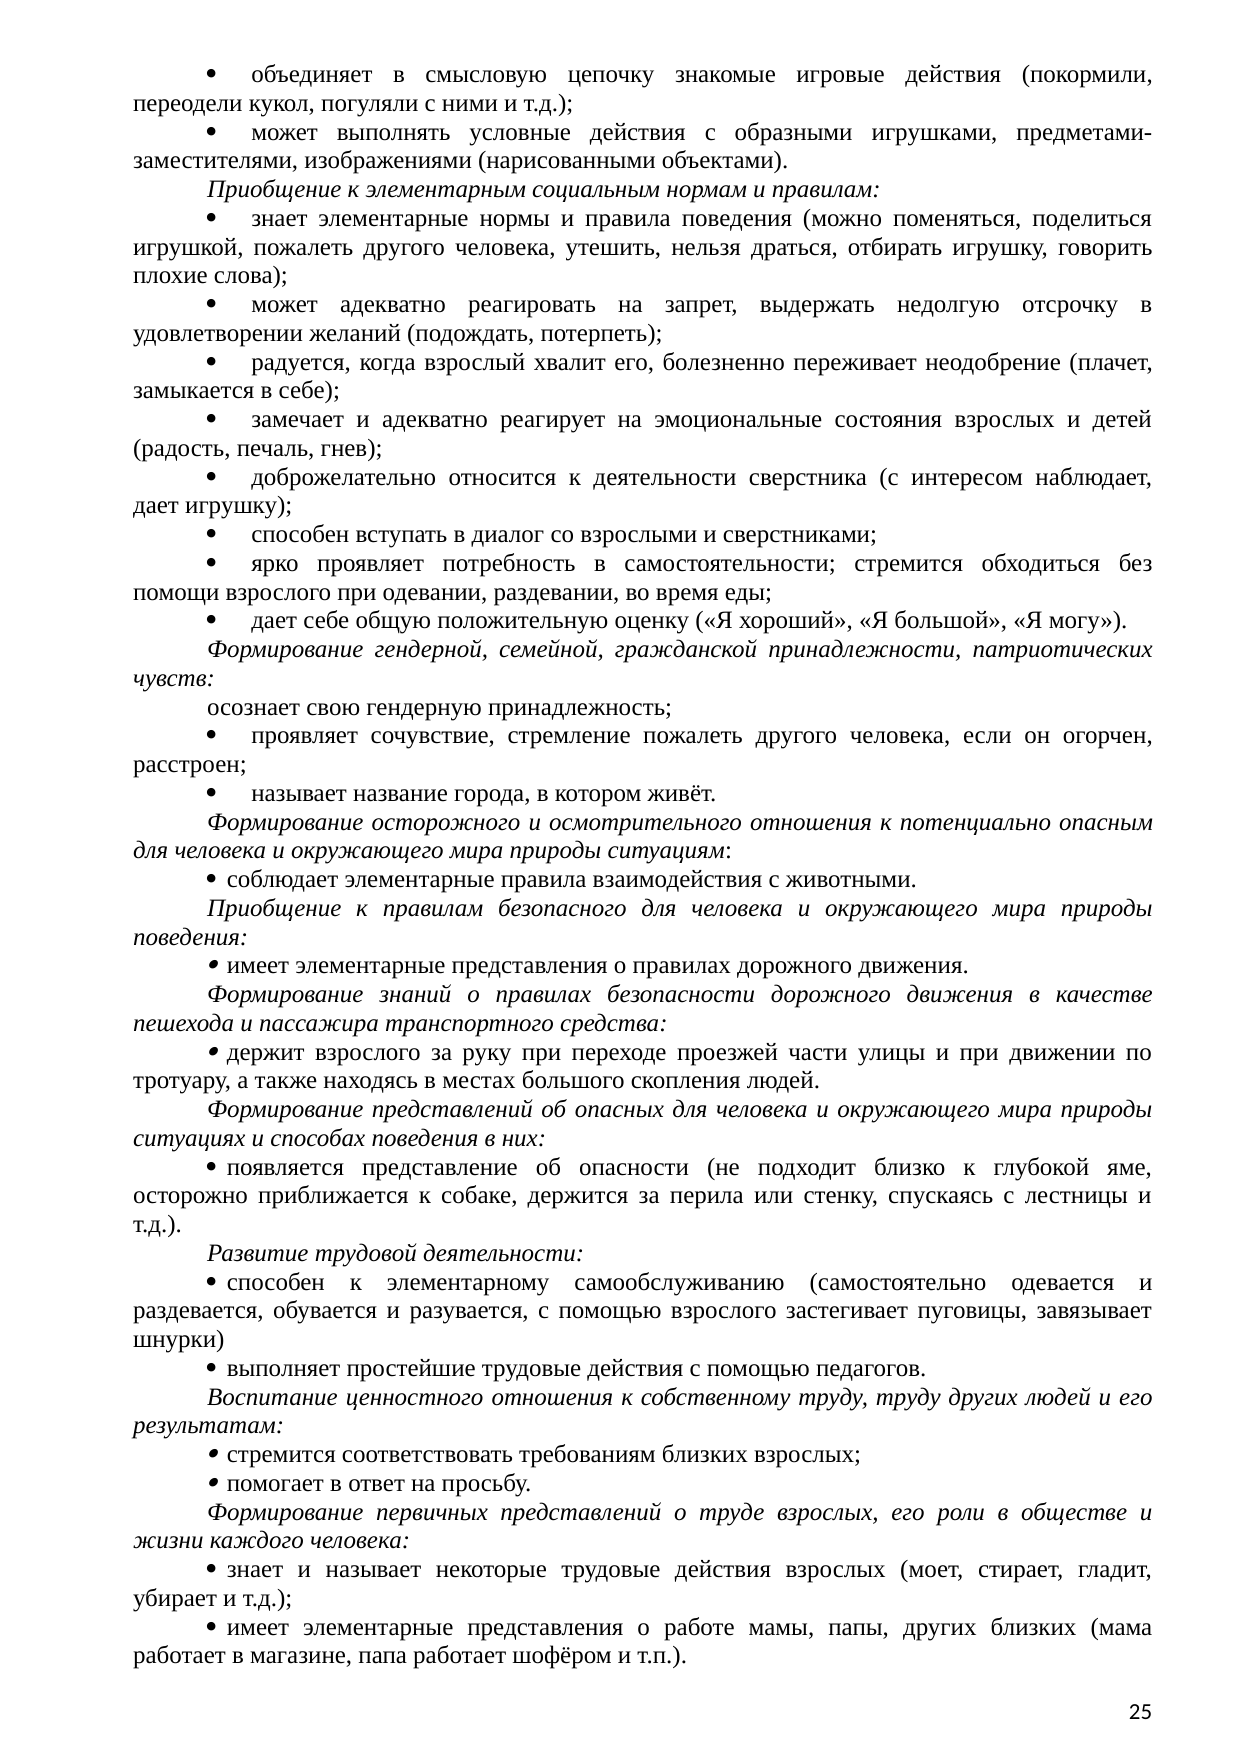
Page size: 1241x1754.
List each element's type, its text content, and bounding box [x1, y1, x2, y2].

text Формирование представлений об опасных для человека и окружающего мира природы ситуациях и способах поведения в них: [133, 1094, 1153, 1152]
list объединяет в смысловую цепочку знакомые игровые действия (покормили, переодели кукол, погуляли с ними и т.д.); [133, 59, 1153, 117]
list радуется, когда взрослый хвалит его, болезненно переживает неодобрение (плачет, замыкается в себе); [133, 347, 1153, 404]
list ярко проявляет потребность в самостоятельности; стремится обходиться без помощи взрослого при одевании, раздевании, во время еды; [133, 548, 1153, 605]
list проявляет сочувствие, стремление пожалеть другого человека, если он огорчен, расстроен; [133, 720, 1153, 778]
text Приобщение к правилам безопасного для человека и окружающего мира природы поведения: [133, 893, 1153, 950]
text Формирование осторожного и осмотрительного отношения к потенциально опасным для человека и окружающего мира природы ситуациям: [133, 807, 1153, 864]
list способен вступать в диалог со взрослыми и сверстниками; [133, 519, 1153, 548]
list появляется представление об опасности (не подходит близко к глубокой яме, осторожно приближается к собаке, держится за перила или стенку, спускаясь с лестницы и т.д.). [133, 1152, 1153, 1238]
list стремится соответствовать требованиям близких взрослых; [133, 1439, 1153, 1468]
list может адекватно реагировать на запрет, выдержать недолгую отсрочку в удовлетворении желаний (подождать, потерпеть); [133, 289, 1153, 347]
list соблюдает элементарные правила взаимодействия с животными. [133, 864, 1153, 893]
text Воспитание ценностного отношения к собственному труду, труду других людей и его результатам: [133, 1382, 1153, 1439]
text Формирование знаний о правилах безопасности дорожного движения в качестве пешехода и пассажира транспортного средства: [133, 979, 1153, 1037]
list способен к элементарному самообслуживанию (самостоятельно одевается и раздевается, обувается и разувается, с помощью взрослого застегивает пуговицы, завязывает шнурки) [133, 1267, 1153, 1353]
list может выполнять условные действия с образными игрушками, предметами-заместителями, изображениями (нарисованными объектами). [133, 117, 1153, 174]
text осознает свою гендерную принадлежность; [133, 692, 1153, 720]
text Формирование гендерной, семейной, гражданской принадлежности, патриотических чувств: [133, 634, 1153, 692]
list помогает в ответ на просьбу. [133, 1468, 1153, 1497]
list дает себе общую положительную оценку («Я хороший», «Я большой», «Я могу»). [133, 605, 1153, 634]
list замечает и адекватно реагирует на эмоциональные состояния взрослых и детей (радость, печаль, гнев); [133, 404, 1153, 462]
list имеет элементарные представления о правилах дорожного движения. [133, 950, 1153, 979]
list выполняет простейшие трудовые действия с помощью педагогов. [133, 1353, 1153, 1382]
list знает и называет некоторые трудовые действия взрослых (моет, стирает, гладит, убирает и т.д.); [133, 1554, 1153, 1612]
list имеет элементарные представления о работе мамы, папы, других близких (мама работает в магазине, папа работает шофёром и т.п.). [133, 1612, 1153, 1669]
list держит взрослого за руку при переходе проезжей части улицы и при движении по тротуару, а также находясь в местах большого скопления людей. [133, 1037, 1153, 1094]
text Развитие трудовой деятельности: [133, 1238, 1153, 1267]
list доброжелательно относится к деятельности сверстника (с интересом наблюдает, дает игрушку); [133, 462, 1153, 519]
text Приобщение к элементарным социальным нормам и правилам: [133, 174, 1153, 203]
text Формирование первичных представлений о труде взрослых, его роли в обществе и жизни каждого человека: [133, 1497, 1153, 1554]
list называет название города, в котором живёт. [133, 778, 1153, 807]
list знает элементарные нормы и правила поведения (можно поменяться, поделиться игрушкой, пожалеть другого человека, утешить, нельзя драться, отбирать игрушку, говорить плохие слова); [133, 203, 1153, 289]
